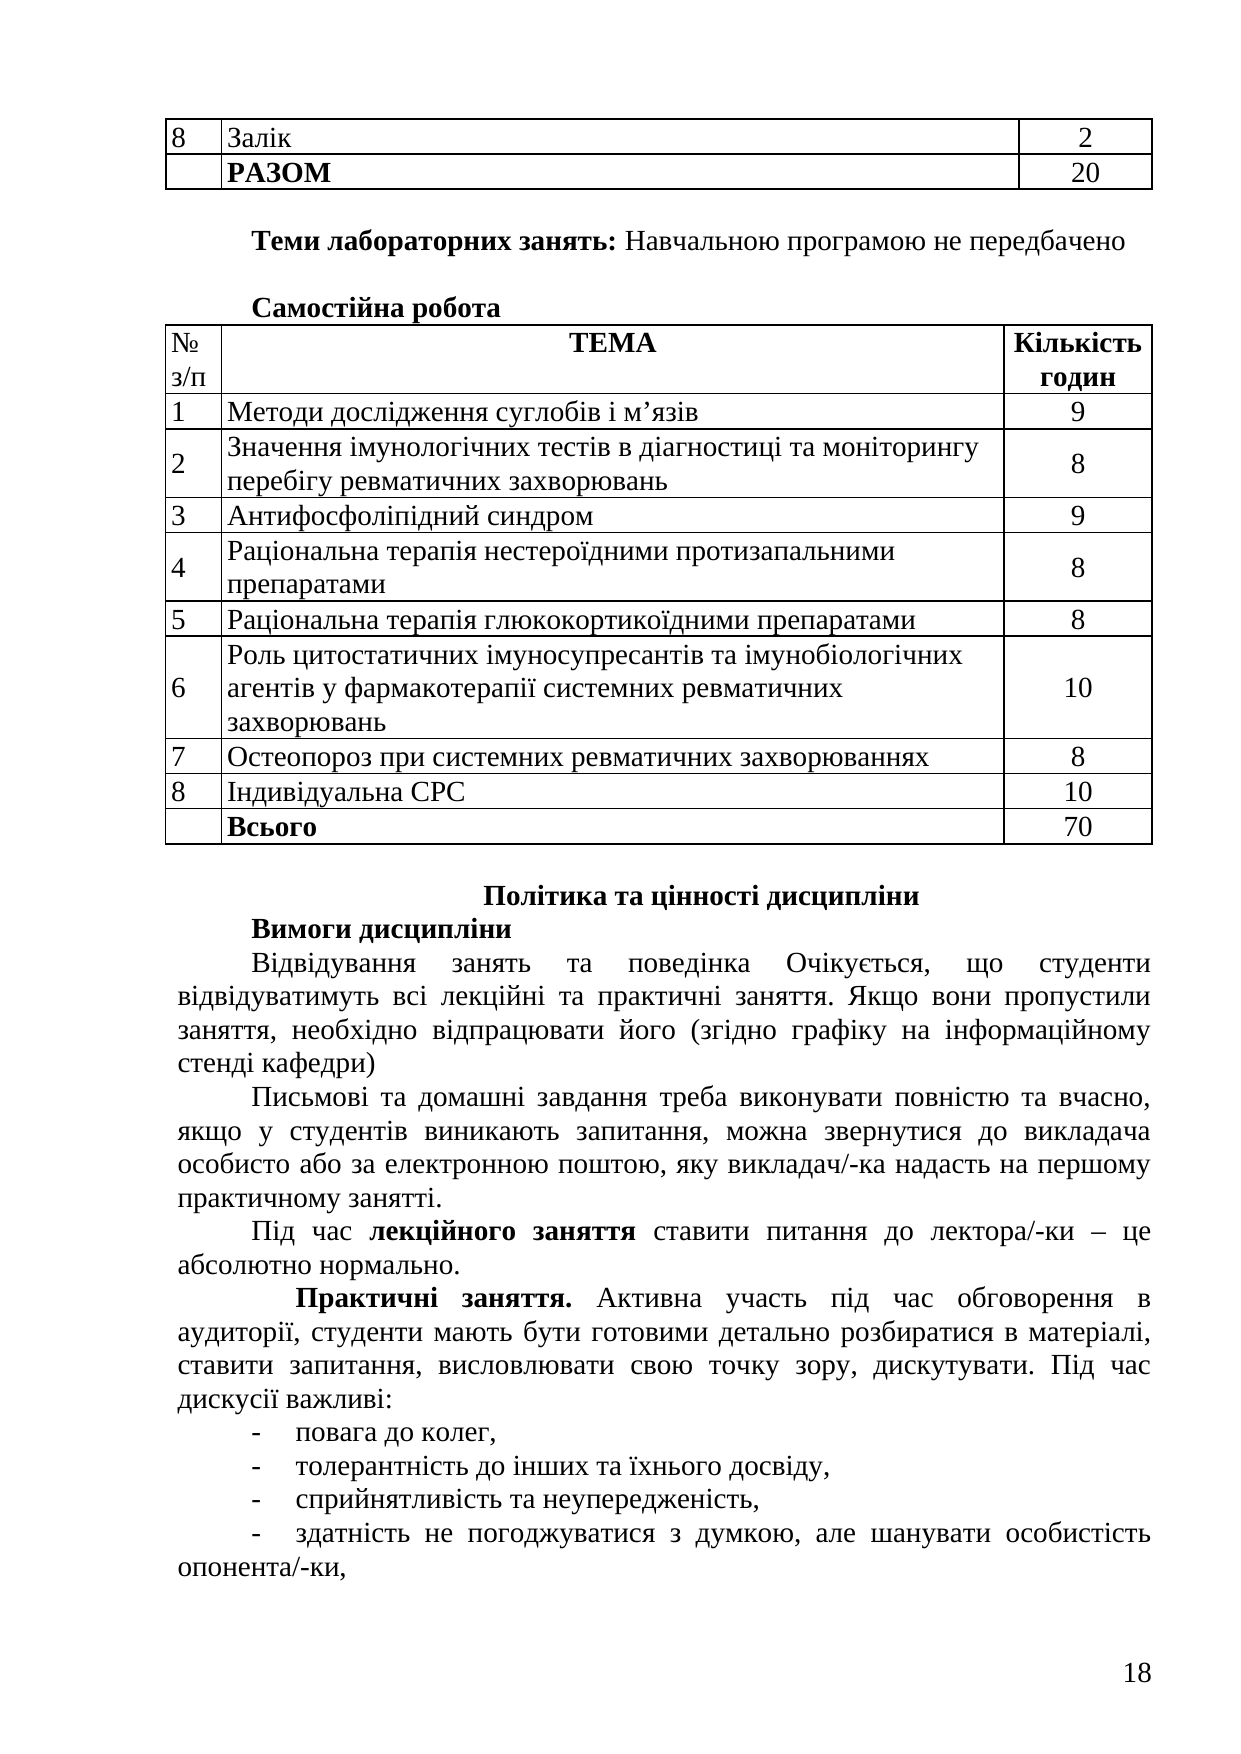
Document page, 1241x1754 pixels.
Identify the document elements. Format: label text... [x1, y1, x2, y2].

table_cell 2 [1020, 120, 1151, 153]
text Теми лабораторних занять: Навчальною програмою не передбачено [177, 223, 1152, 257]
table_cell 8 [166, 774, 221, 808]
table_cell 8 [1005, 739, 1151, 773]
table_cell 20 [1020, 155, 1151, 188]
table_cell 9 [1005, 498, 1151, 532]
text Відвідування занять та поведінка Очікується, що студенти відвідуватимуть всі лекційні та практичні заняття. Якщо вони пропустили заняття, необхідно відпрацювати його (згідно графіку на інформаційному стенді кафедри) [177, 945, 1152, 1079]
table_cell Остеопороз при системних ревматичних захворюваннях [222, 739, 1003, 773]
table_cell 6 [166, 637, 221, 737]
table_cell Всього [222, 809, 1003, 843]
table_cell 7 [166, 739, 221, 773]
table_cell 10 [1005, 774, 1151, 808]
list толерантність до інших та їхнього досвіду, [177, 1448, 1152, 1482]
table_cell Антифосфоліпідний синдром [222, 498, 1003, 532]
text Самостійна робота [177, 291, 1152, 324]
table_cell Індивідуальна СРС [222, 774, 1003, 808]
list повага до колег, [177, 1414, 1152, 1448]
table_cell 8 [167, 120, 221, 153]
table_cell Раціональна терапія глюкокортикоїдними препаратами [222, 602, 1003, 635]
list здатність не погоджуватися з думкою, але шанувати особистість опонента/-ки, [177, 1515, 1152, 1582]
text Письмові та домашні завдання треба виконувати повністю та вчасно, якщо у студентів виникають запитання, можна звернутися до викладача особисто або за електронною поштою, яку викладач/-ка надасть на першому практичному занятті. [177, 1079, 1152, 1213]
text Під час лекційного заняття ставити питання до лектора/-ки – це абсолютно нормально. [177, 1213, 1152, 1280]
text Політика та цінності дисципліни [177, 878, 1152, 911]
table_cell [167, 155, 221, 188]
table_cell Раціональна терапія нестероїдними протизапальними препаратами [222, 533, 1003, 600]
table_cell 2 [166, 430, 221, 496]
table_header Кількість годин [1005, 326, 1151, 393]
table_cell 70 [1005, 809, 1151, 843]
table_cell 3 [166, 498, 221, 532]
table_cell 10 [1005, 637, 1151, 737]
table_header № з/п [166, 326, 221, 393]
table_cell 1 [166, 394, 221, 428]
text Вимоги дисципліни [177, 911, 1152, 945]
table_cell Методи дослідження суглобів і м’язів [222, 394, 1003, 428]
table_cell 4 [166, 533, 221, 600]
table_cell [166, 809, 221, 843]
table_cell 8 [1005, 430, 1151, 496]
table_header ТЕМА [222, 326, 1003, 393]
table_cell 9 [1005, 394, 1151, 428]
table_cell 5 [166, 602, 221, 635]
list сприйнятливість та неупередженість, [177, 1482, 1152, 1515]
table_cell Залік [222, 120, 1018, 153]
text Практичні заняття. Активна участь під час обговорення в аудиторії, студенти мають бути готовими детально розбиратися в матеріалі, ставити запитання, висловлювати свою точку зору, дискутувати. Під час дискусії важливі: [177, 1280, 1152, 1414]
table_cell Роль цитостатичних імуносупресантів та імунобіологічних агентів у фармакотерапії системних ревматичних захворювань [222, 637, 1003, 737]
table_cell РАЗОМ [222, 155, 1018, 188]
table_cell Значення імунологічних тестів в діагностиці та моніторингу перебігу ревматичних захворювань [222, 430, 1003, 496]
table_cell 8 [1005, 602, 1151, 635]
table_cell 8 [1005, 533, 1151, 600]
